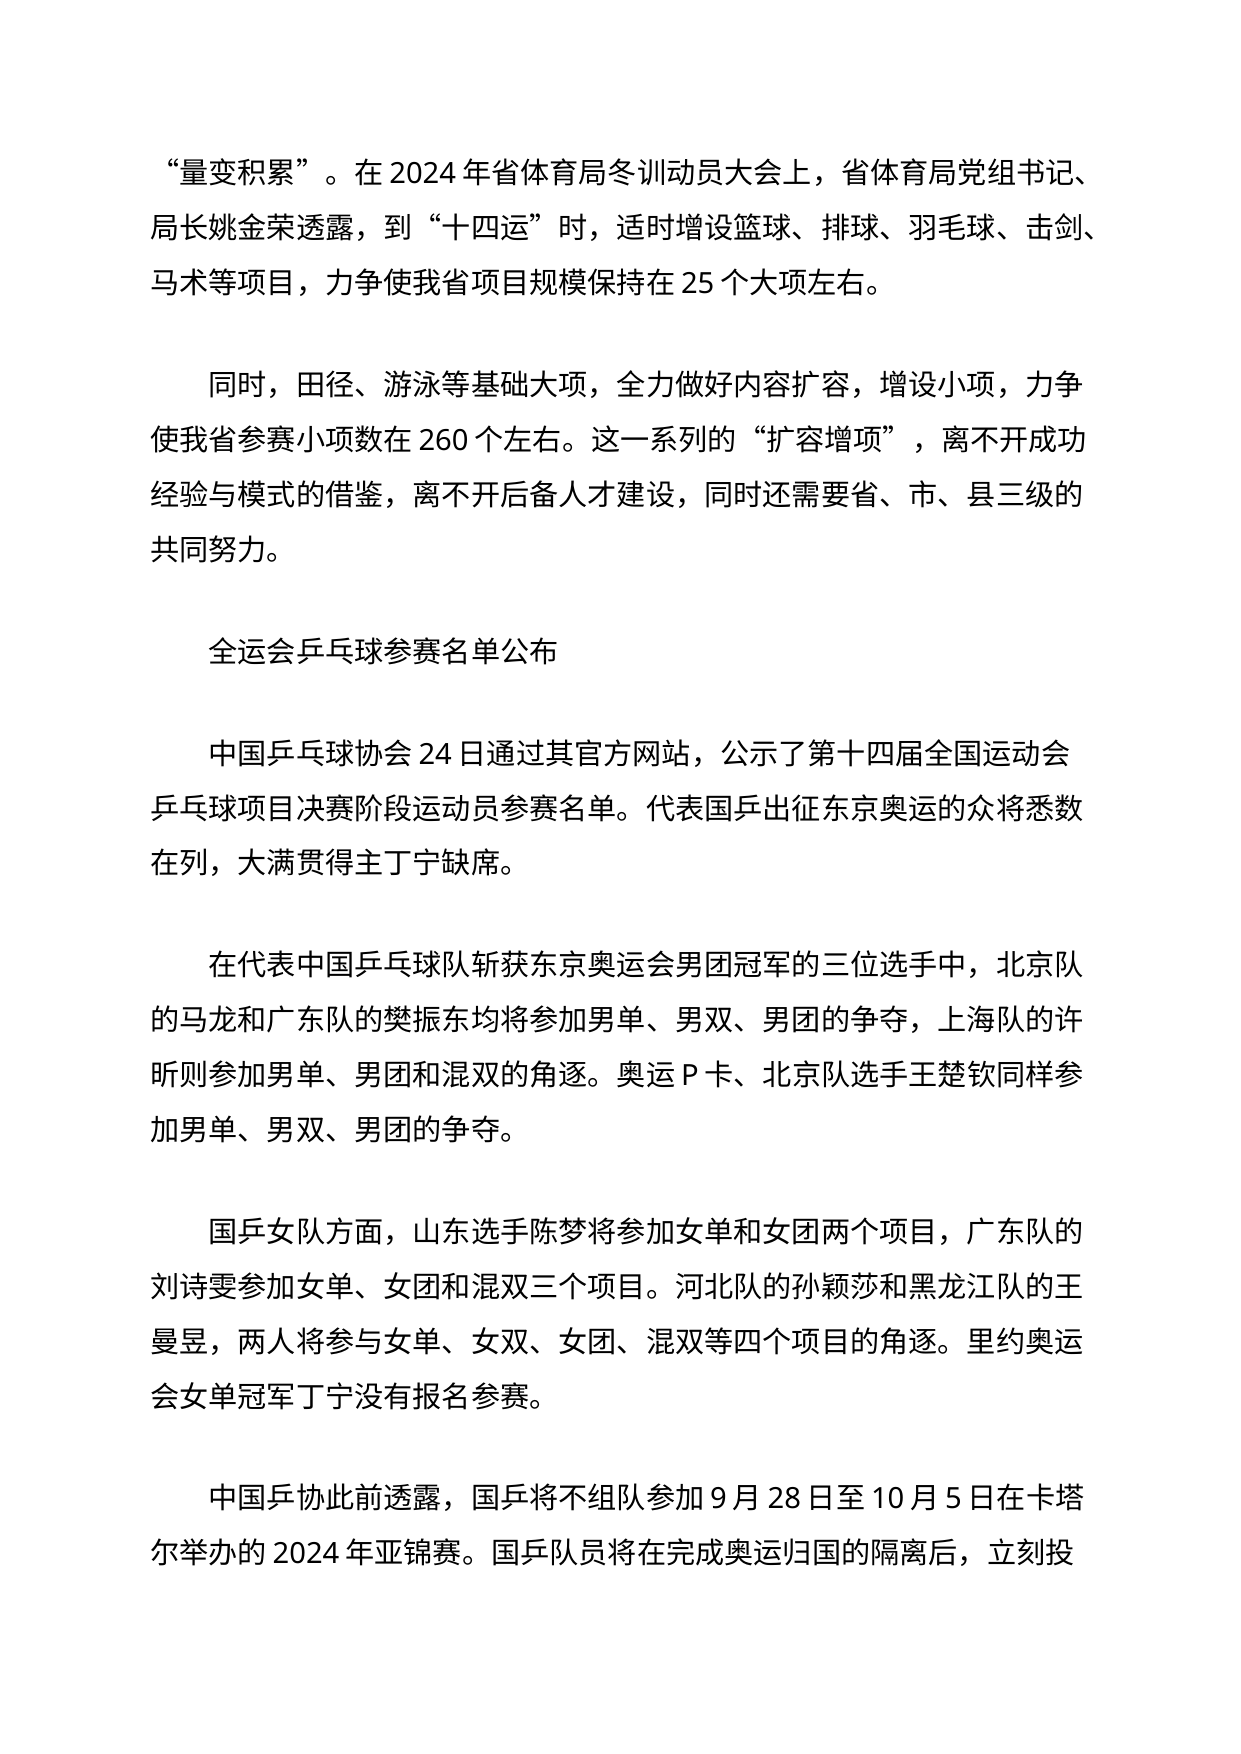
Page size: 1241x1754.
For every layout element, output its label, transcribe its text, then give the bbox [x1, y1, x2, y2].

text 同时，田径、游泳等基础大项，全力做好内容扩容，增设小项，力争使我省参赛小项数在260个左右。这一系列的“扩容增项”，离不开成功经验与模式的借鉴，离不开后备人才建设，同时还需要省、市、县三级的共同努力。 [150, 362, 1090, 569]
text 中国乒乓球协会24日通过其官方网站，公示了第十四届全国运动会乒乓球项目决赛阶段运动员参赛名单。代表国乒出征东京奥运的众将悉数在列，大满贯得主丁宁缺席。 [150, 730, 1090, 882]
text 全运会乒乓球参赛名单公布 [150, 628, 1090, 671]
text 国乒女队方面，山东选手陈梦将参加女单和女团两个项目，广东队的刘诗雯参加女单、女团和混双三个项目。河北队的孙颖莎和黑龙江队的王曼昱，两人将参与女单、女双、女团、混双等四个项目的角逐。里约奥运会女单冠军丁宁没有报名参赛。 [150, 1208, 1090, 1415]
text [150, 150, 1090, 302]
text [150, 1475, 1090, 1572]
text 在代表中国乒乓球队斩获东京奥运会男团冠军的三位选手中，北京队的马龙和广东队的樊振东均将参加男单、男双、男团的争夺，上海队的许昕则参加男单、男团和混双的角逐。奥运P卡、北京队选手王楚钦同样参加男单、男双、男团的争夺。 [150, 942, 1090, 1149]
